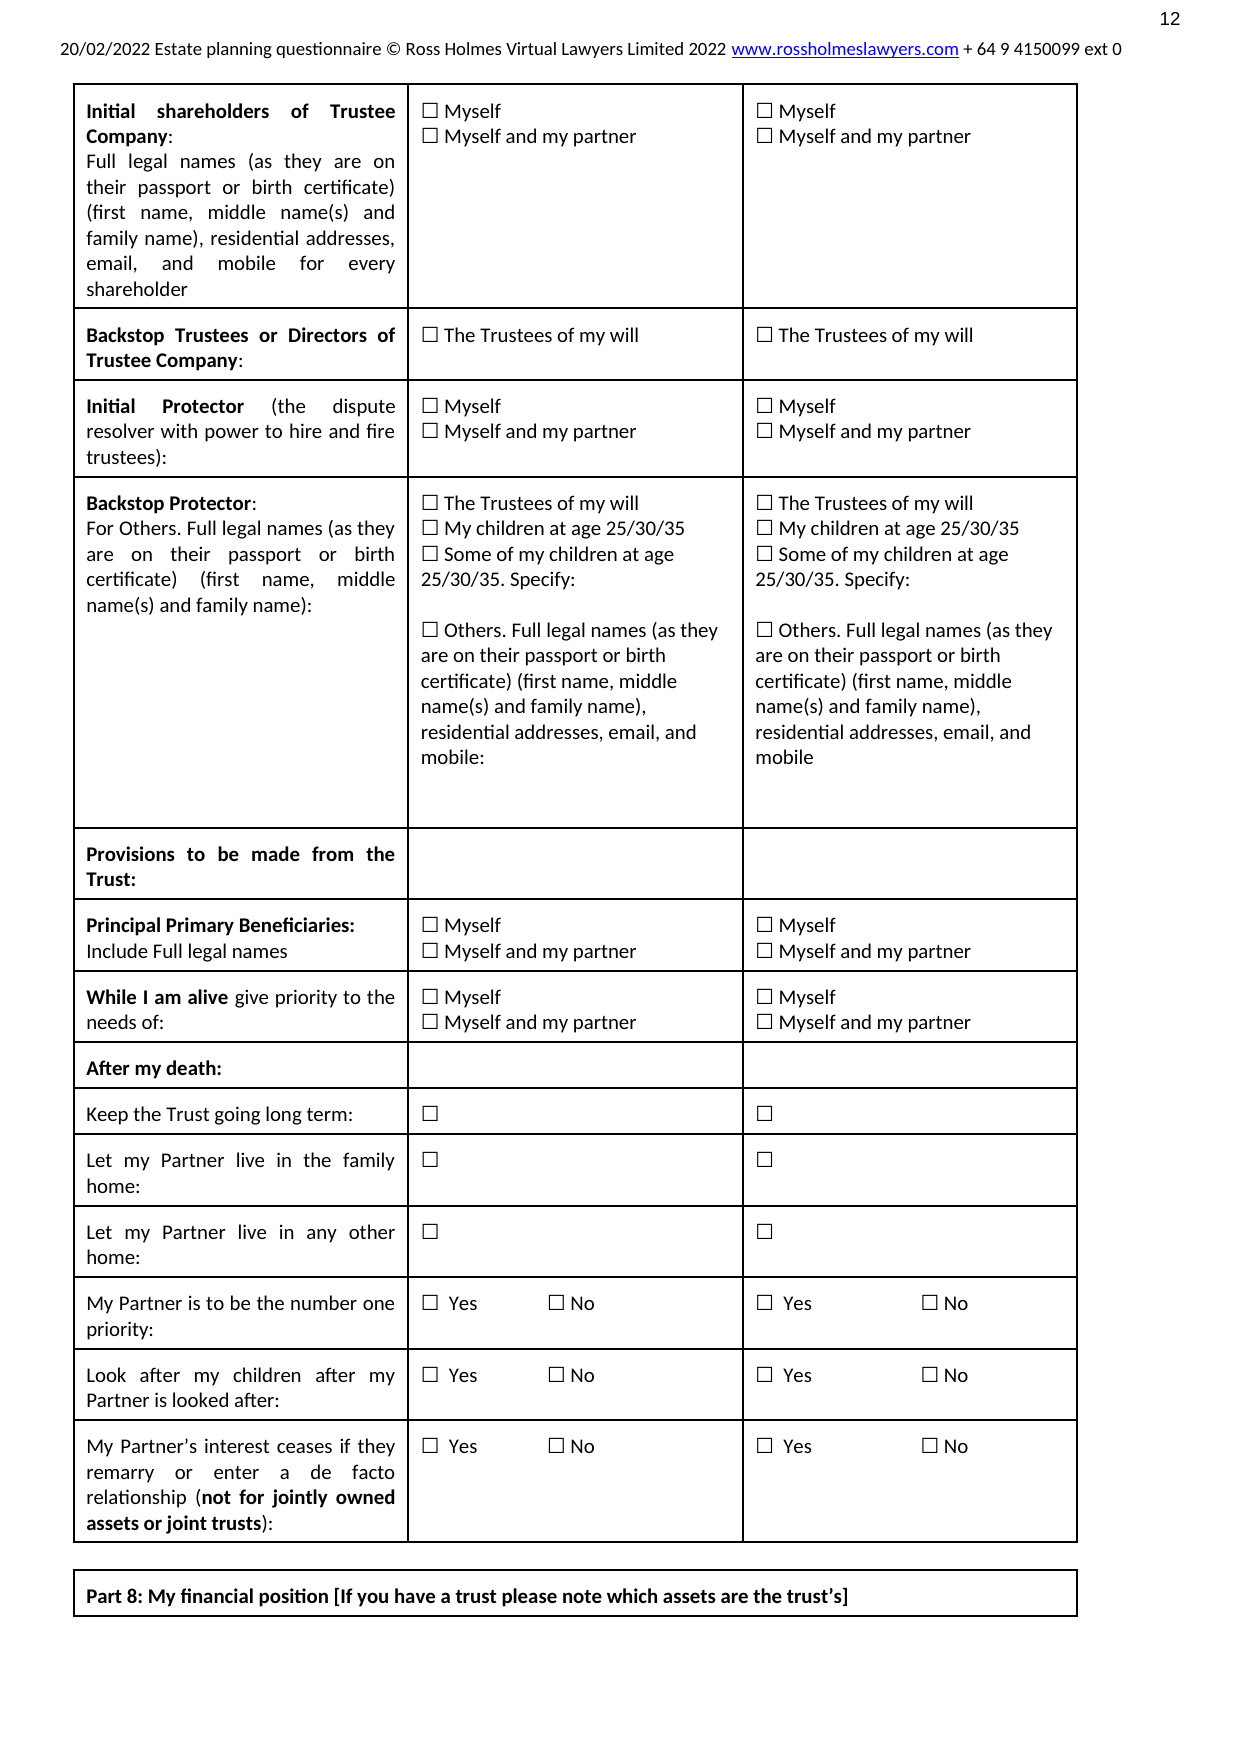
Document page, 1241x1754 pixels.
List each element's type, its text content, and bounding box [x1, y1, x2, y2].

table_cell ☐ Myself ☐ Myself and my partner [744, 972, 1076, 1041]
table_cell [744, 829, 1076, 898]
table_cell While I am alive give priority to the needs of: [75, 972, 407, 1041]
table_cell My Partner is to be the number one priority: [75, 1278, 407, 1347]
table_cell ☐ The Trustees of my will [409, 309, 742, 379]
table_cell [409, 829, 742, 898]
table_cell ☐ Myself ☐ Myself and my partner [409, 381, 742, 476]
table_cell ☐ Myself ☐ Myself and my partner [409, 85, 742, 307]
table_cell ☐ Yes ☐ No [409, 1350, 742, 1419]
table_cell Initial Protector (the dispute resolver with power to hire and fire trustees): [75, 381, 407, 476]
table_cell ☐ Myself ☐ Myself and my partner [409, 972, 742, 1041]
table_cell ☐ [409, 1135, 742, 1204]
table_cell ☐ The Trustees of my will ☐ My children at age 25/30/35 ☐ Some of my children at age 25/30/35. Specify: ☐ Others. Full legal names (as they are on their passport or birth certificate) (first name, middle name(s) and family name), residential addresses, email, and mobile: [409, 478, 742, 827]
table_cell After my death: [75, 1043, 407, 1087]
table_cell ☐ [744, 1207, 1076, 1276]
table_cell Backstop Trustees or Directors of Trustee Company: [75, 309, 407, 379]
table_cell Initial shareholders of Trustee Company: Full legal names (as they are on their passport or birth certificate) (first name, middle name(s) and family name), residential addresses, email, and mobile for every shareholder [75, 85, 407, 307]
table_cell ☐ [409, 1207, 742, 1276]
table_cell ☐ Yes ☐ No [744, 1350, 1076, 1419]
table_cell ☐ The Trustees of my will [744, 309, 1076, 379]
table_cell Principal Primary Beneficiaries: Include Full legal names [75, 900, 407, 969]
table_cell ☐ Myself ☐ Myself and my partner [409, 900, 742, 969]
table_cell My Partner’s interest ceases if they remarry or enter a de facto relationship (not for jointly owned assets or joint trusts): [75, 1421, 407, 1541]
table_cell ☐ Yes ☐ No [744, 1421, 1076, 1541]
table_cell ☐ Myself ☐ Myself and my partner [744, 381, 1076, 476]
table_cell ☐ Myself ☐ Myself and my partner [744, 85, 1076, 307]
table_cell Let my Partner live in any other home: [75, 1207, 407, 1276]
table_cell Let my Partner live in the family home: [75, 1135, 407, 1204]
table_cell ☐ [409, 1089, 742, 1133]
table_cell ☐ [744, 1089, 1076, 1133]
table_cell Backstop Protector: For Others. Full legal names (as they are on their passport or birth certificate) (first name, middle name(s) and family name): [75, 478, 407, 827]
table_cell ☐ Yes ☐ No [409, 1278, 742, 1347]
table_cell Look after my children after my Partner is looked after: [75, 1350, 407, 1419]
table_cell [744, 1043, 1076, 1087]
table_cell ☐ Myself ☐ Myself and my partner [744, 900, 1076, 969]
table_cell ☐ The Trustees of my will ☐ My children at age 25/30/35 ☐ Some of my children at age 25/30/35. Specify: ☐ Others. Full legal names (as they are on their passport or birth certificate) (first name, middle name(s) and family name), residential addresses, email, and mobile [744, 478, 1076, 827]
table_cell [409, 1043, 742, 1087]
table_cell ☐ Yes ☐ No [744, 1278, 1076, 1347]
table_cell ☐ [744, 1135, 1076, 1204]
table_header Part 8: My financial position [If you have a trust please note which assets are the trust’s] [75, 1571, 1076, 1615]
table_cell Keep the Trust going long term: [75, 1089, 407, 1133]
table_cell Provisions to be made from the Trust: [75, 829, 407, 898]
table_cell ☐ Yes ☐ No [409, 1421, 742, 1541]
